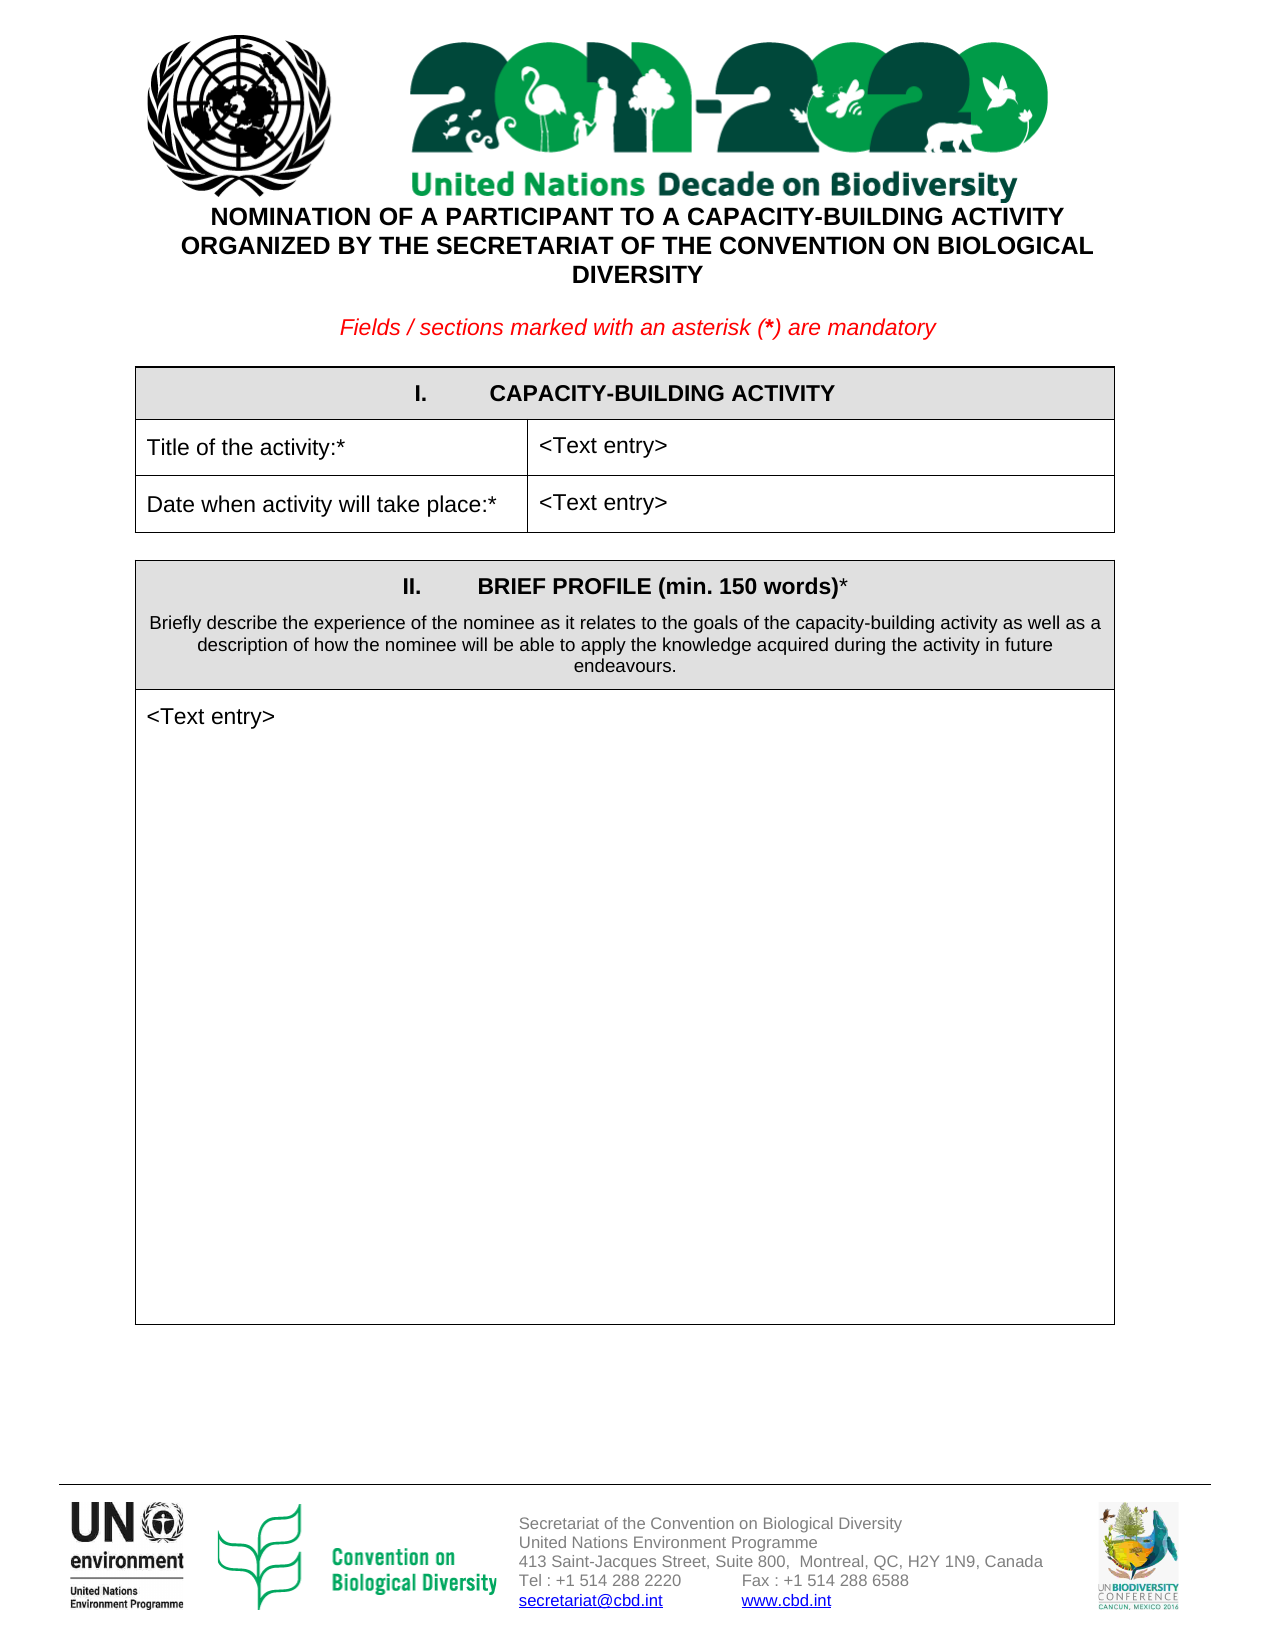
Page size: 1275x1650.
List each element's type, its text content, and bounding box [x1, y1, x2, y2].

table_header I. CAPACITY-BUILDING ACTIVITY [136, 368, 1114, 419]
picture [217, 1504, 497, 1610]
table_header II. BRIEF PROFILE (min. 150 words)* Briefly describe the experience of the nominee as it relates to the goals of the capacity-building activity as well as a description of how the nominee will be able to apply the knowledge acquired during the activity in future endeavours. [136, 561, 1114, 689]
text Fields / sections marked with an asterisk (*) are mandatory [148, 314, 1127, 340]
table_cell <Text entry> [528, 420, 1114, 475]
text NOMINATION OF A PARTICIPANT TO A CAPACITY-BUILDING ACTIVITY ORGANIZED BY THE SECRETARIAT OF THE CONVENTION ON BIOLOGICAL DIVERSITY [148, 202, 1127, 289]
picture [147, 35, 1048, 203]
picture [1098, 1502, 1179, 1610]
picture [70, 1502, 184, 1610]
table_cell Title of the activity:* [136, 420, 527, 475]
table_cell Date when activity will take place:* [136, 476, 527, 532]
table_cell <Text entry> [136, 690, 1114, 1324]
table_cell <Text entry> [528, 476, 1114, 532]
